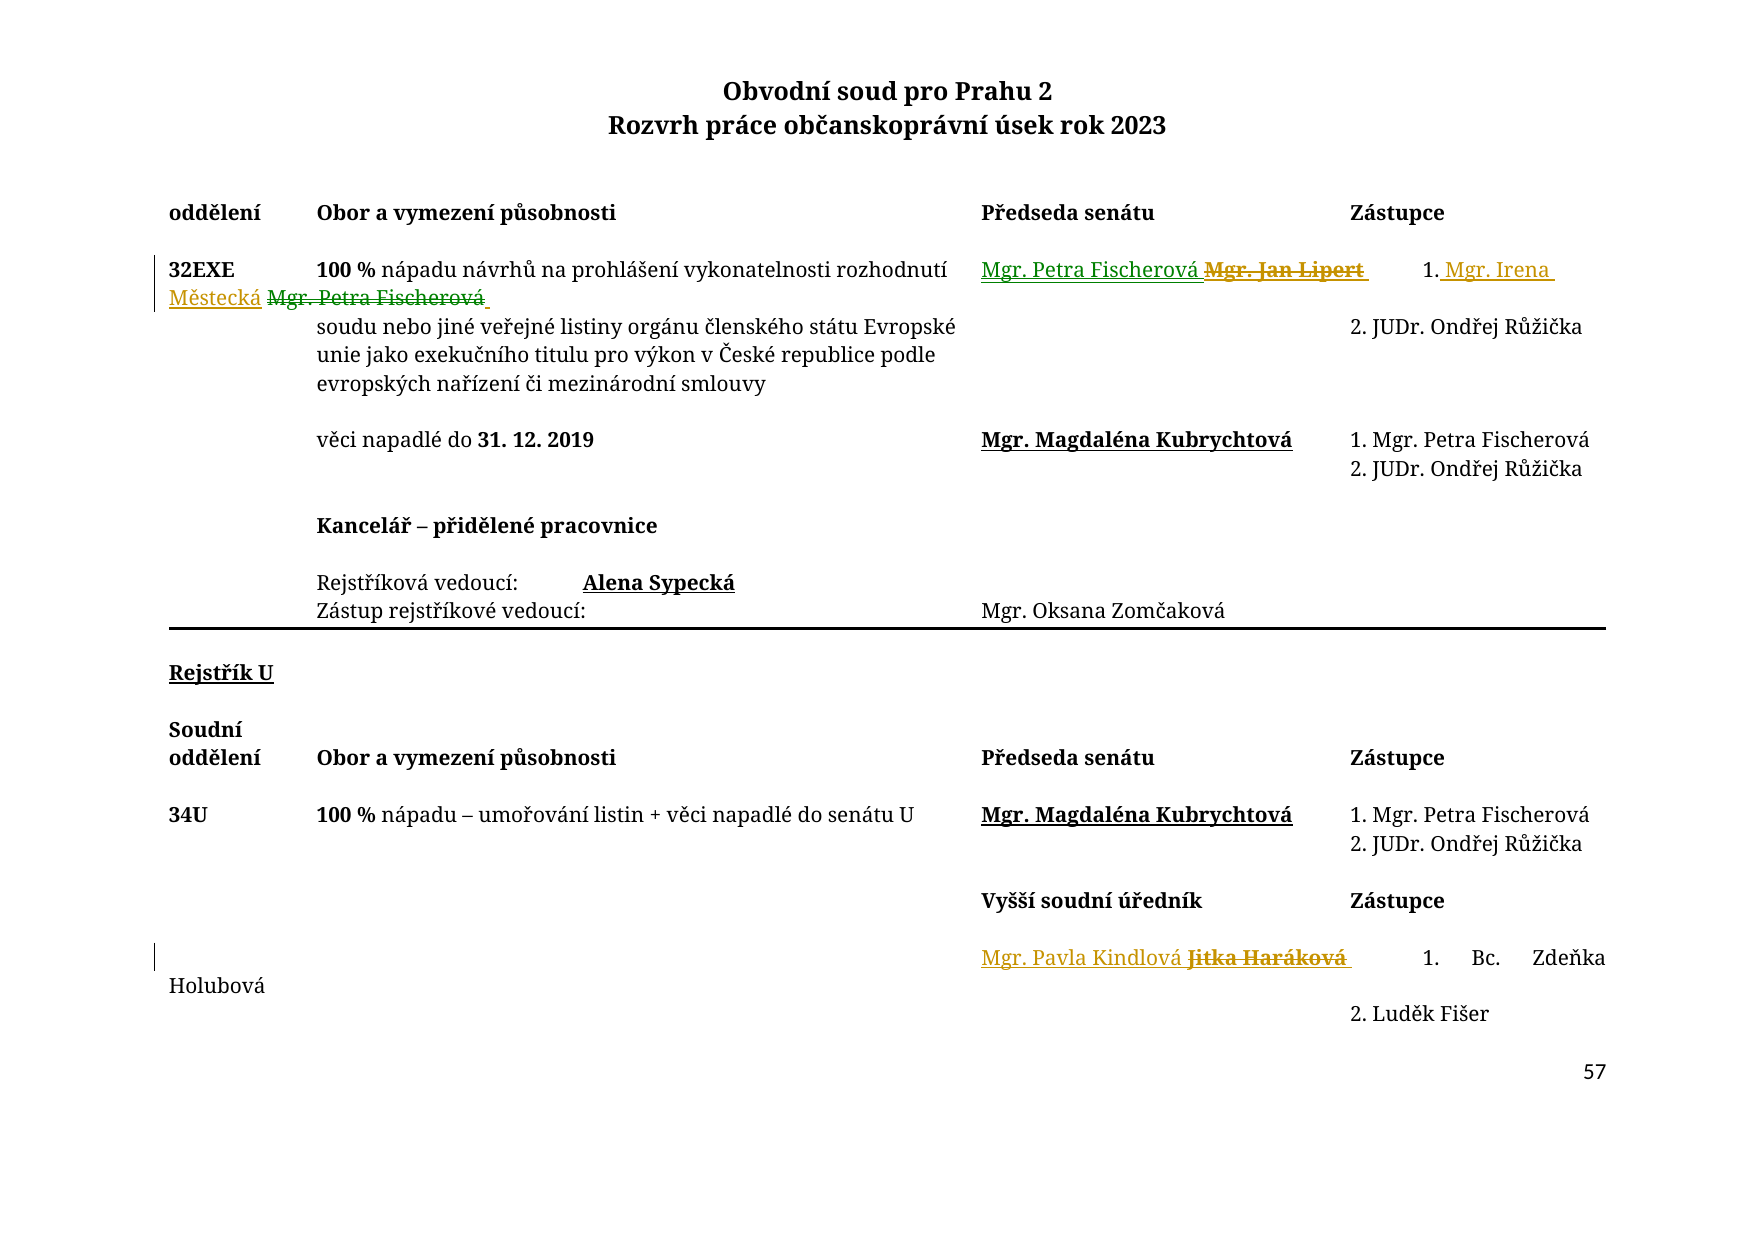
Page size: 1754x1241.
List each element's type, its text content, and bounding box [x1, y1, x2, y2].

text soudu nebo jiné veřejné listiny orgánu členského státu Evropské 2. JUDr. Ondřej Růžička [169, 312, 1606, 340]
text unie jako exekučního titulu pro výkon v České republice podle [169, 340, 1606, 369]
text oddělení Obor a vymezení působnosti Předseda senátu Zástupce [169, 198, 1606, 226]
text 2. JUDr. Ondřej Růžička [169, 454, 1606, 482]
text evropských nařízení či mezinárodní smlouvy [169, 369, 1606, 397]
text oddělení Obor a vymezení působnosti Předseda senátu Zástupce [169, 743, 1606, 772]
text 1. Bc. Zdeňka Holubová [169, 943, 1606, 999]
text Vyšší soudní úředník Zástupce [169, 886, 1606, 914]
text věci napadlé do 31. 12. 2019 Mgr. Magdaléna Kubrychtová 1. Mgr. Petra Fischerová [169, 426, 1606, 454]
text 2. JUDr. Ondřej Růžička [169, 829, 1606, 857]
text 34U 100 % nápadu – umořování listin + věci napadlé do senátu U Mgr. Magdaléna Kubrychtová 1. Mgr. Petra Fischerová [169, 800, 1606, 829]
text 32EXE 100 % nápadu návrhů na prohlášení vykonatelnosti rozhodnutí 1. [169, 255, 1606, 312]
text 2. Luděk Fišer [169, 999, 1606, 1028]
text Kancelář – přidělené pracovnice [169, 511, 1606, 539]
text Rejstřík U [169, 658, 1606, 687]
text Soudní [169, 715, 1606, 743]
text Zástup rejstříkové vedoucí: Mgr. Oksana Zomčaková [169, 596, 1606, 627]
text Rejstříková vedoucí: Alena Sypecká [169, 568, 1606, 596]
